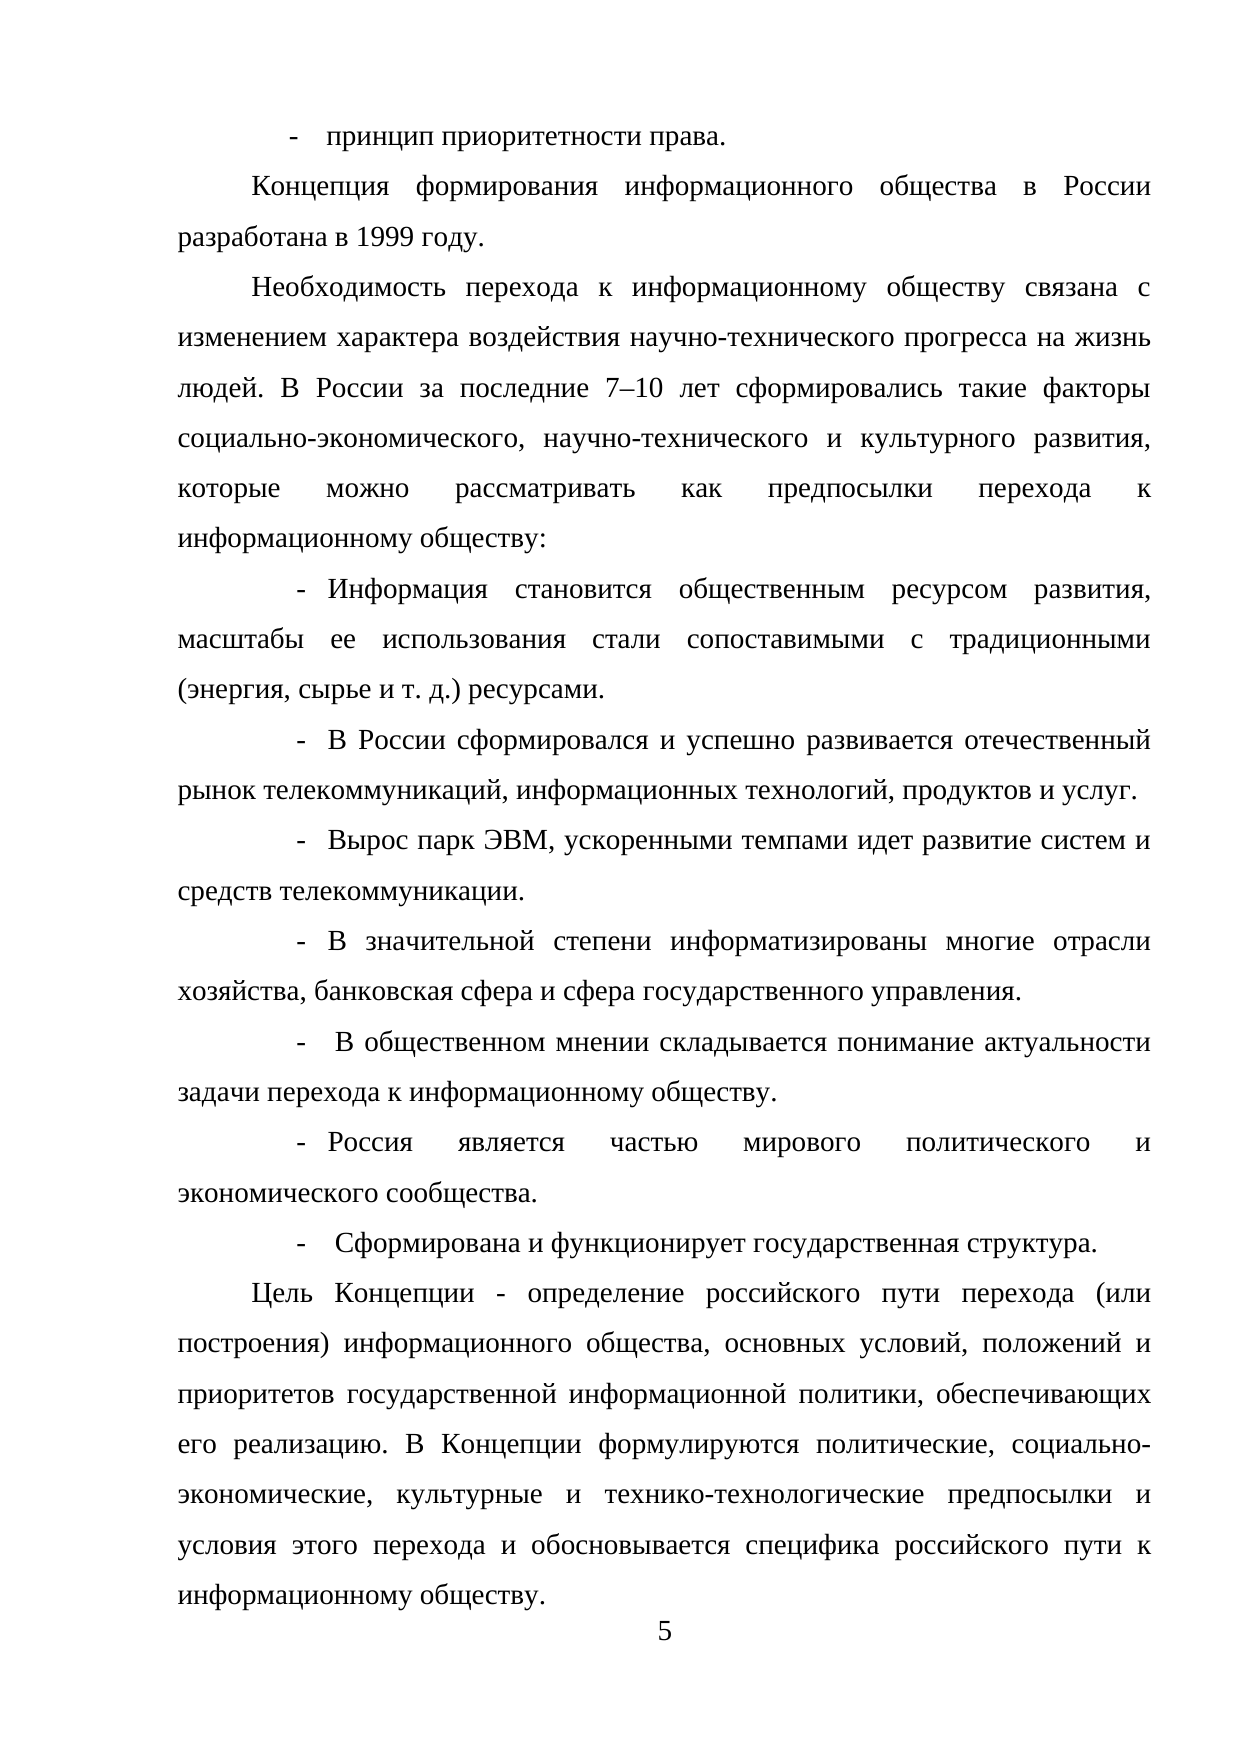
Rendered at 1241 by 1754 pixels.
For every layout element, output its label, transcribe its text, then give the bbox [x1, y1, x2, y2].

list В общественном мнении складывается понимание актуальности задачи перехода к информационному обществу. [177, 1024, 1152, 1108]
list Вырос парк ЭВМ, ускоренными темпами идет развитие систем и средств телекоммуникации. [177, 822, 1152, 906]
list принцип приоритетности права. [288, 118, 1152, 152]
list Информация становится общественным ресурсом развития, масштабы ее использования стали сопоставимыми с традиционными (энергия, сырье и т. д.) ресурсами. [177, 571, 1152, 705]
list В России сформировался и успешно развивается отечественный рынок телекоммуникаций, информационных технологий, продуктов и услуг. [177, 722, 1152, 806]
text Необходимость перехода к информационному обществу связана с изменением характера воздействия научно-технического прогресса на жизнь людей. В России за последние 7–10 лет сформировались такие факторы социально-экономического, научно-технического и культурного развития, которые можно рассматривать как предпосылки перехода к информационному обществу: [177, 269, 1152, 554]
list Сформирована и функционирует государственная структура. [177, 1225, 1152, 1258]
list Россия является частью мирового политического и экономического сообщества. [177, 1124, 1152, 1208]
list В значительной степени информатизированы многие отрасли хозяйства, банковская сфера и сфера государственного управления. [177, 923, 1152, 1007]
text Концепция формирования информационного общества в России разработана в 1999 году. [177, 168, 1152, 252]
text Цель Концепции - определение российского пути перехода (или построения) информационного общества, основных условий, положений и приоритетов государственной информационной политики, обеспечивающих его реализацию. В Концепции формулируются политические, социально-экономические, культурные и технико-технологические предпосылки и условия этого перехода и обосновывается специфика российского пути к информационному обществу. [177, 1275, 1152, 1611]
